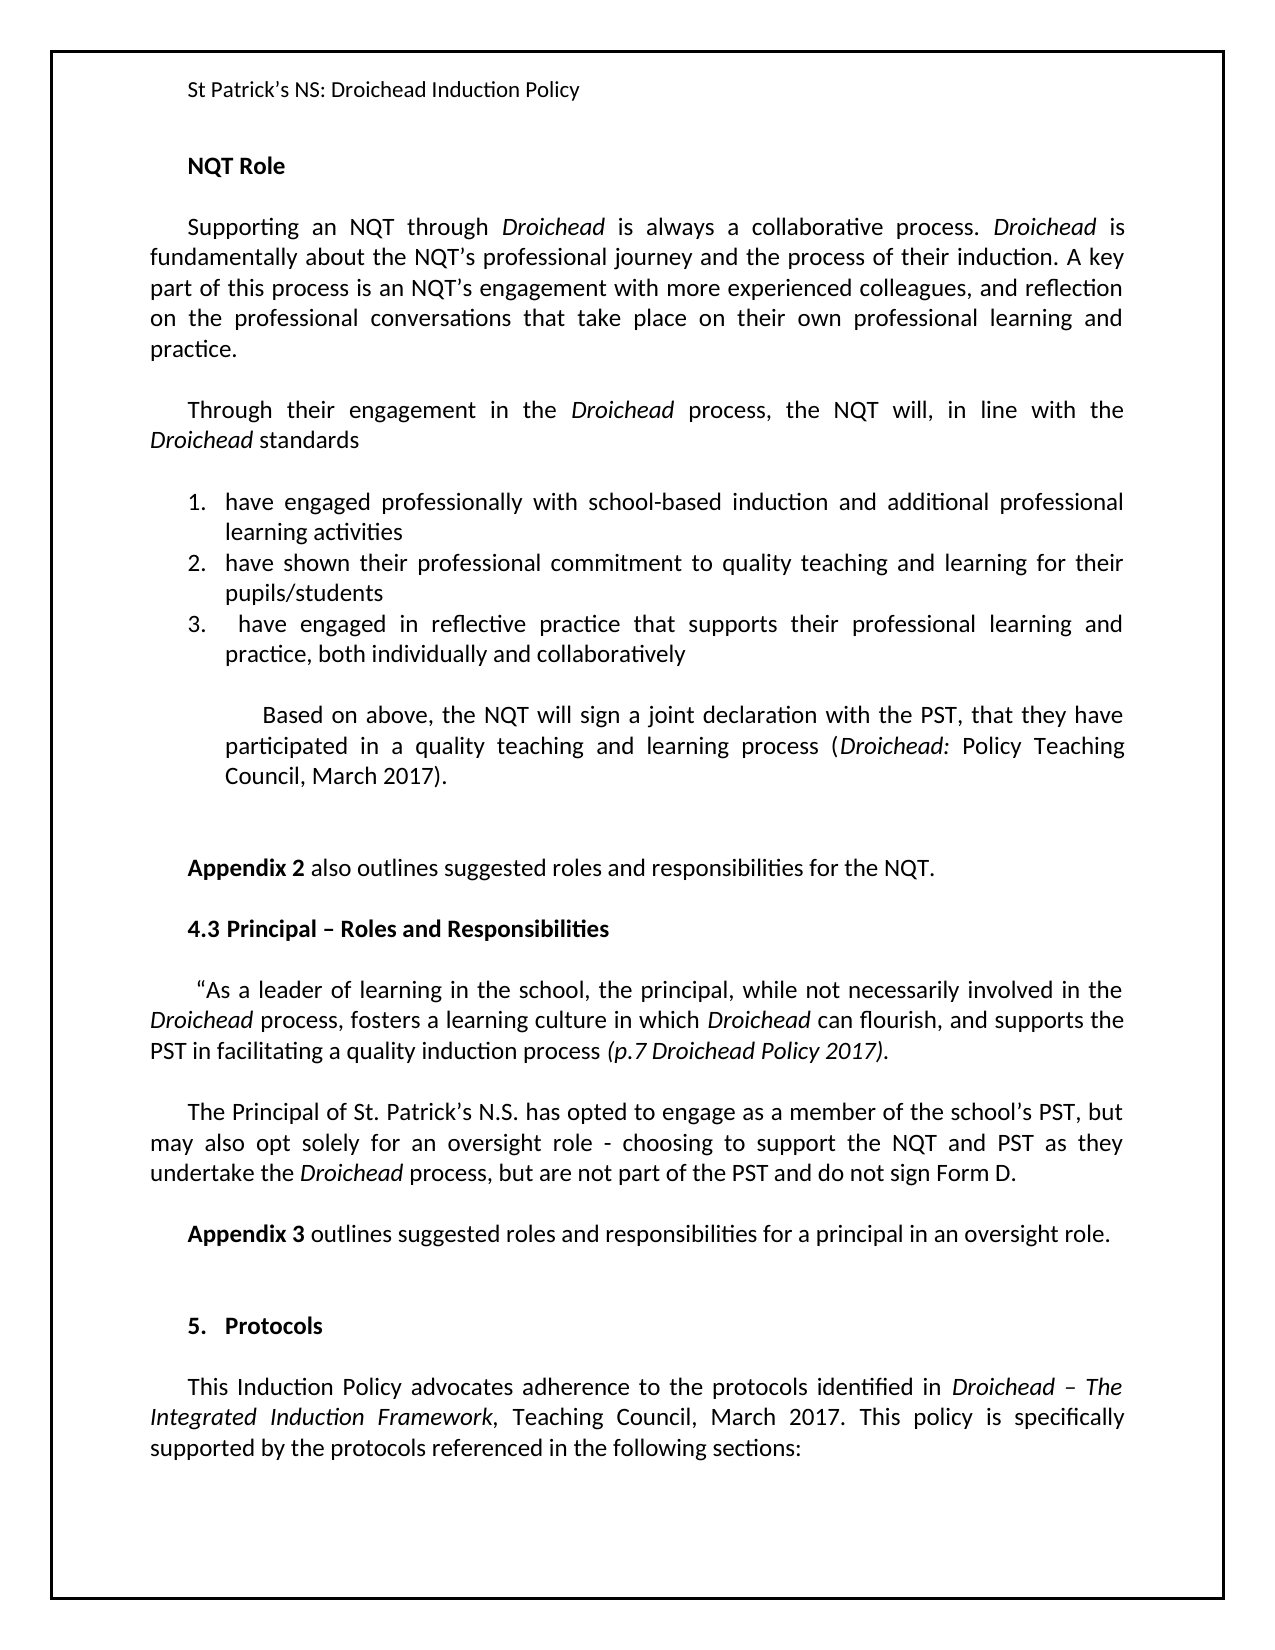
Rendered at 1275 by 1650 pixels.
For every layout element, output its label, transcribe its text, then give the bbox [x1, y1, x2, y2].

list have engaged professionally with school-based induction and additional professional learning activities [187, 486, 1125, 547]
list Based on above, the NQT will sign a joint declaration with the PST, that they have participated in a quality teaching and learning process (Droichead: Policy Teaching Council, March 2017). [225, 699, 1125, 791]
list Protocols [187, 1310, 1125, 1340]
text The Principal of St. Patrick’s N.S. has opted to engage as a member of the school’s PST, but may also opt solely for an oversight role - choosing to support the NQT and PST as they undertake the Droichead process, but are not part of the PST and do not sign Form D. [150, 1096, 1124, 1188]
list have engaged in reflective practice that supports their professional learning and practice, both individually and collaboratively [187, 608, 1125, 669]
text Through their engagement in the Droichead process, the NQT will, in line with the Droichead standards [150, 394, 1125, 455]
text NQT Role [150, 150, 1125, 181]
list Principal – Roles and Responsibilities [187, 913, 1125, 943]
list have shown their professional commitment to quality teaching and learning for their pupils/students [187, 547, 1125, 608]
text Supporting an NQT through Droichead is always a collaborative process. Droichead is fundamentally about the NQT’s professional journey and the process of their induction. A key part of this process is an NQT’s engagement with more experienced colleagues, and reflection on the professional conversations that take place on their own professional learning and practice. [150, 211, 1125, 364]
text Appendix 3 outlines suggested roles and responsibilities for a principal in an oversight role. [150, 1218, 1124, 1249]
text This Induction Policy advocates adherence to the protocols identified in Droichead – The Integrated Induction Framework, Teaching Council, March 2017. This policy is specifically supported by the protocols referenced in the following sections: [150, 1371, 1125, 1462]
text Appendix 2 also outlines suggested roles and responsibilities for the NQT. [150, 852, 1125, 882]
text “As a leader of learning in the school, the principal, while not necessarily involved in the Droichead process, fosters a learning culture in which Droichead can flourish, and supports the PST in facilitating a quality induction process (p.7 Droichead Policy 2017). [150, 974, 1125, 1066]
